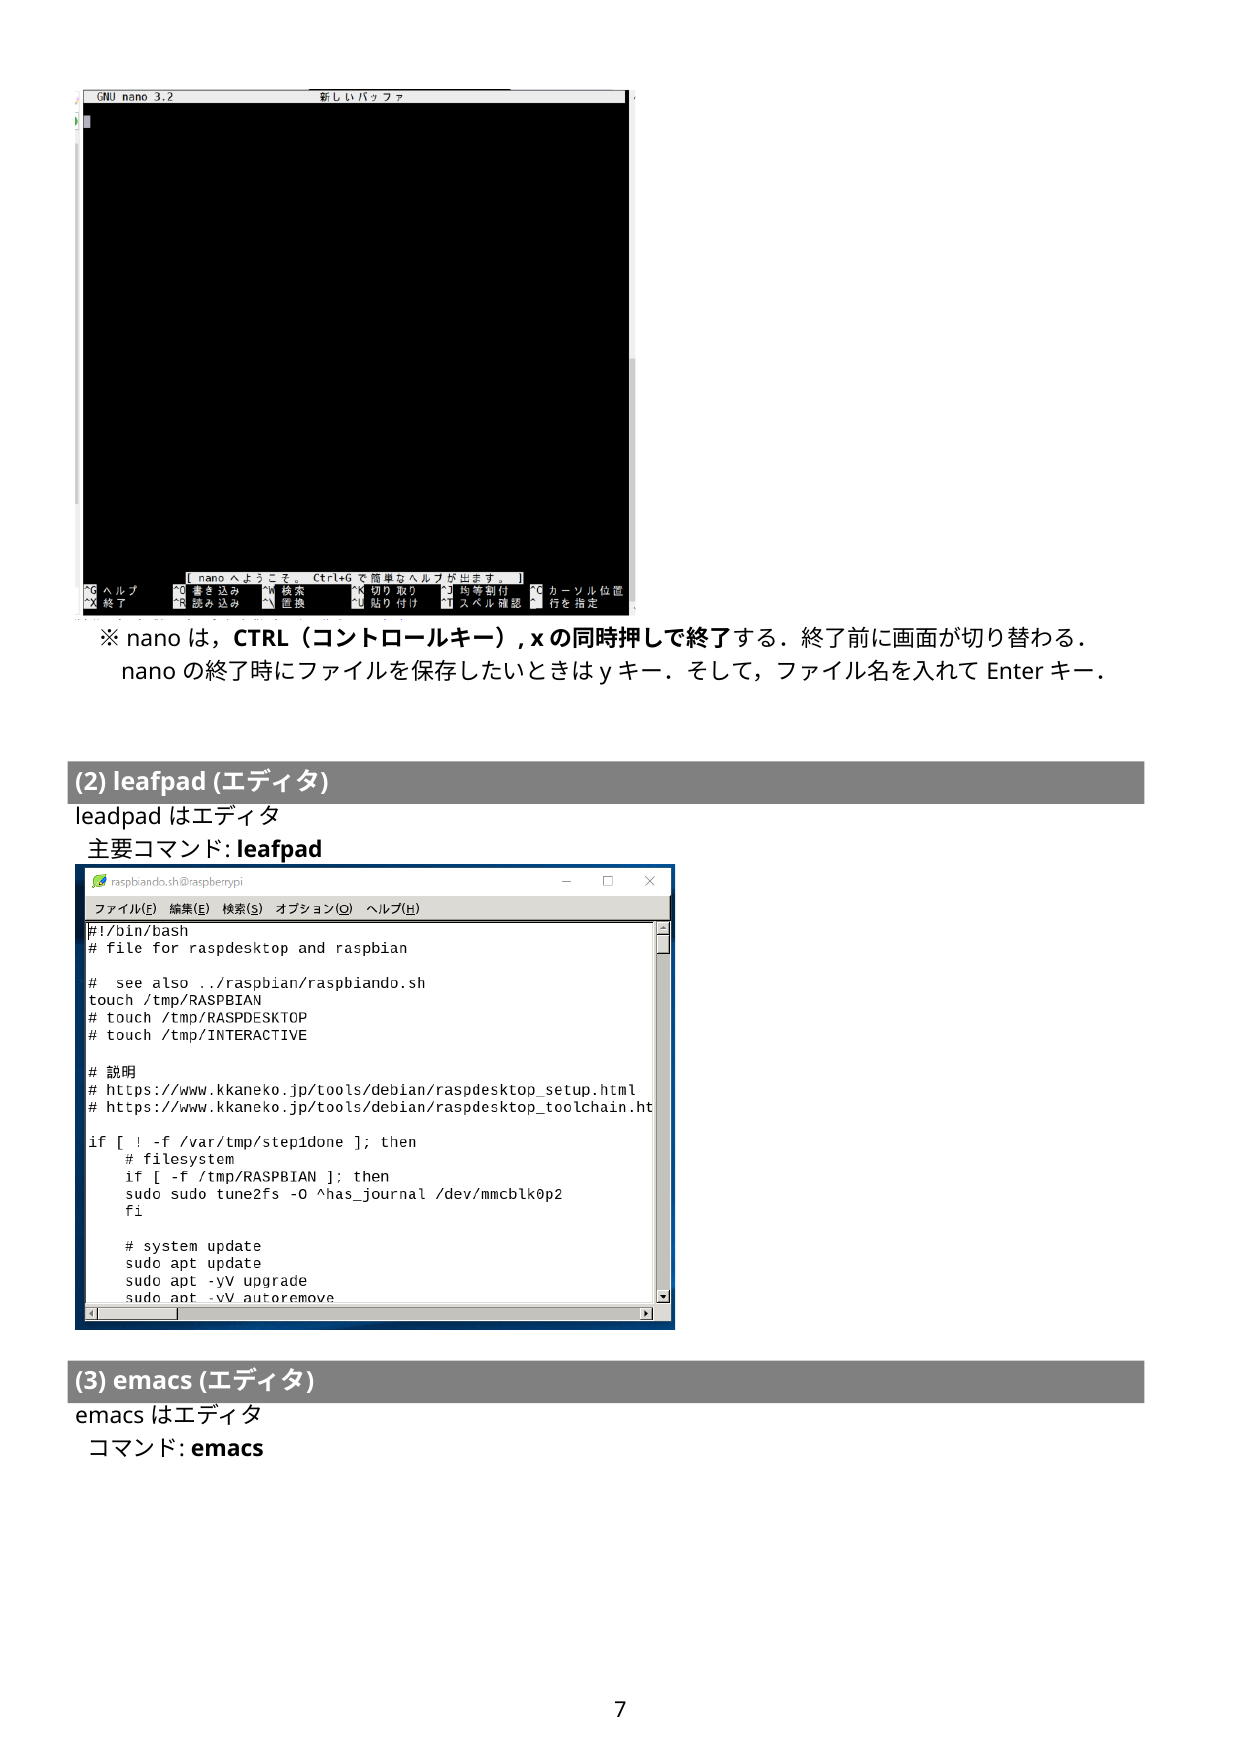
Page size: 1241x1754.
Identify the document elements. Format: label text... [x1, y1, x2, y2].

picture [75, 89, 636, 620]
text 主要コマンド: leafpad [75, 831, 1165, 864]
text ※ nano は，CTRL（コントロールキー）, x の同時押しで終了する．終了前に画面が切り替わる． [75, 620, 1165, 653]
text leadpad はエディタ [75, 798, 1165, 831]
text emacs はエディタ [75, 1397, 1165, 1430]
text (3) emacs (エディタ) [75, 1361, 1165, 1397]
text (2) leafpad (エディタ) [75, 761, 1165, 798]
text コマンド: emacs [75, 1430, 1165, 1463]
text nano の終了時にファイルを保存したいときは y キー．そして，ファイル名を入れて Enter キー． [75, 653, 1165, 686]
picture [75, 864, 675, 1330]
